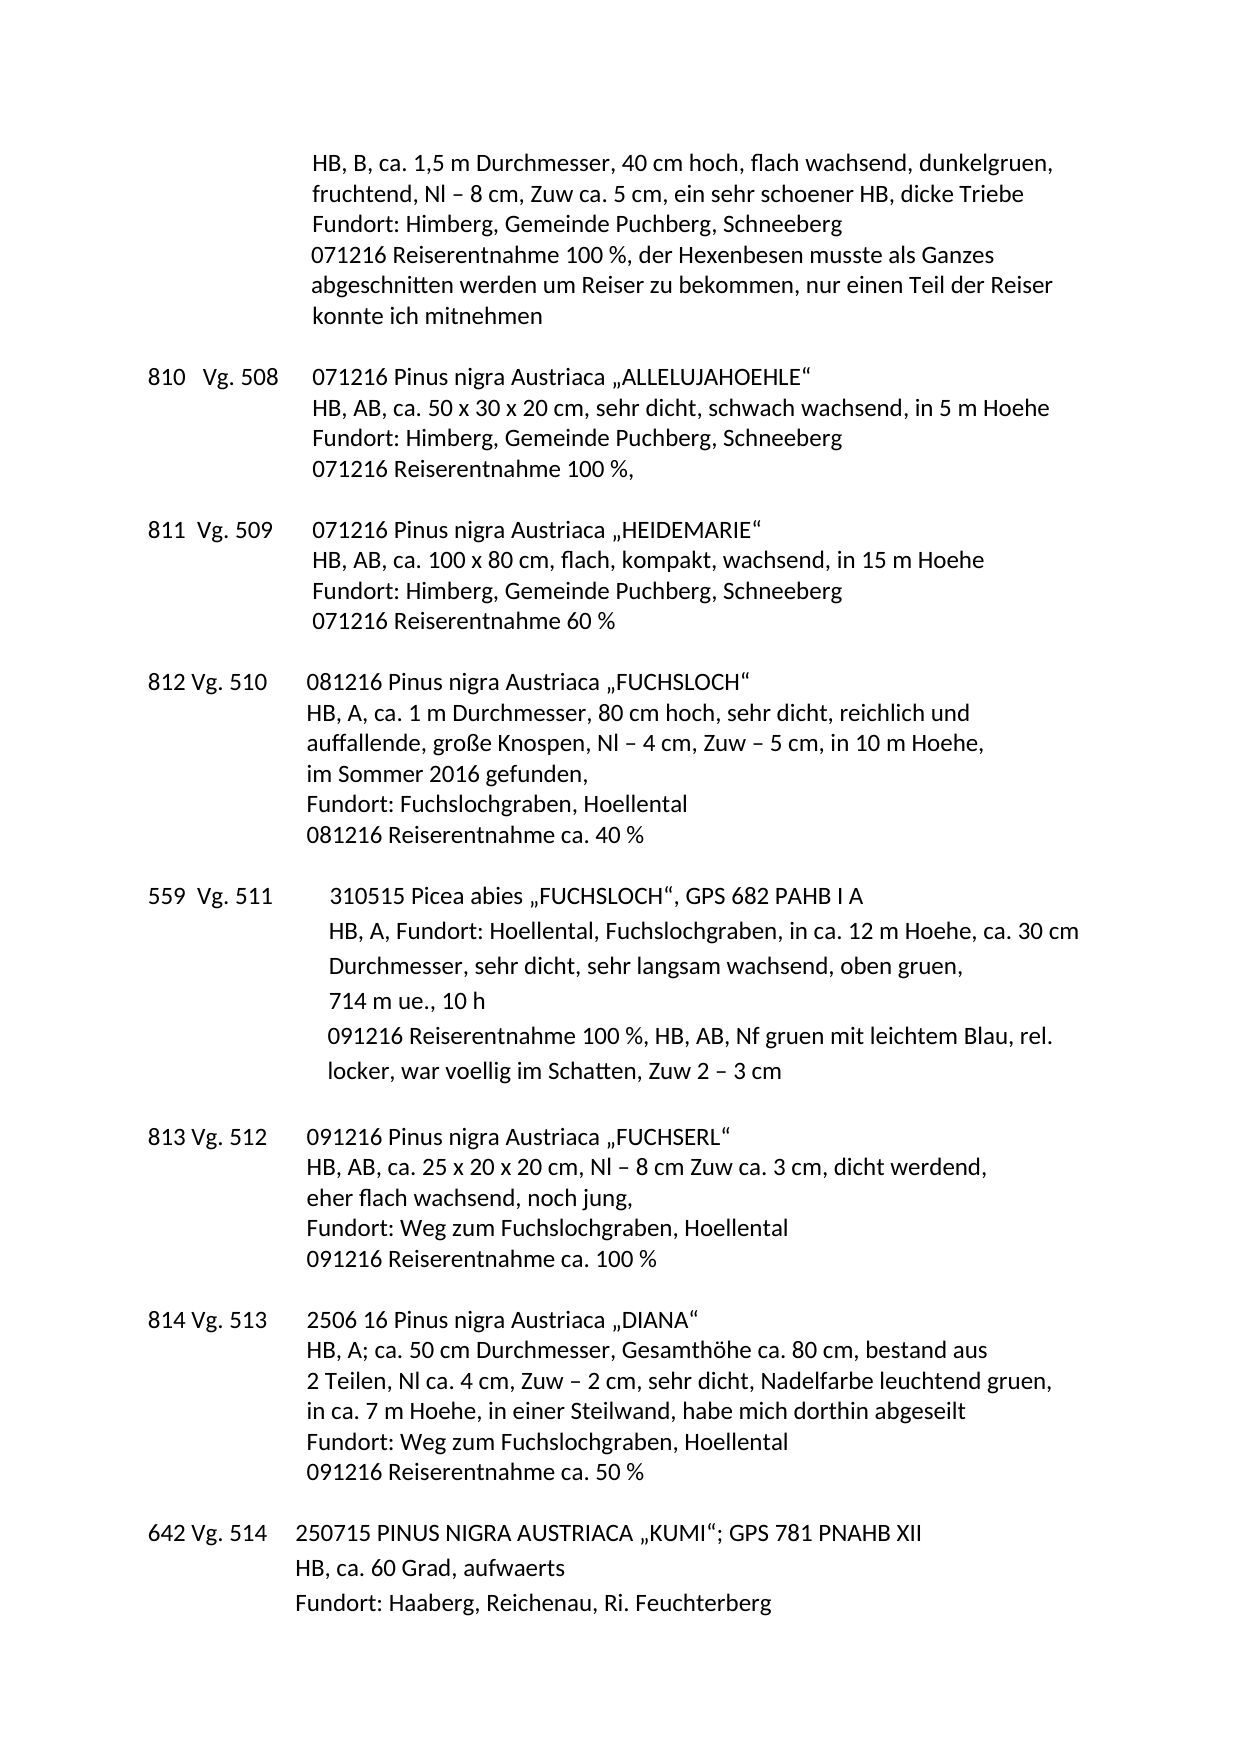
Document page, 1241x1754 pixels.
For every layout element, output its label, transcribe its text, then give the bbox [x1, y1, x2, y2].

text 814 Vg. 513 2506 16 Pinus nigra Austriaca „DIANA“ [148, 1304, 1093, 1334]
text eher flach wachsend, noch jung, [148, 1182, 1093, 1212]
text HB, A, Fundort: Hoellental, Fuchslochgraben, in ca. 12 m Hoehe, ca. 30 cm [148, 915, 1093, 946]
text 714 m ue., 10 h [148, 985, 1093, 1016]
text 091216 Reiserentnahme 100 %, HB, AB, Nf gruen mit leichtem Blau, rel. locker, war voellig im Schatten, Zuw 2 – 3 cm [327, 1020, 1093, 1086]
text fruchtend, Nl – 8 cm, Zuw ca. 5 cm, ein sehr schoener HB, dicke Triebe [148, 178, 1093, 209]
text HB, A; ca. 50 cm Durchmesser, Gesamthöhe ca. 80 cm, bestand aus [148, 1334, 1093, 1365]
text 811 Vg. 509 071216 Pinus nigra Austriaca „HEIDEMARIE“ [148, 514, 1093, 544]
text 2 Teilen, Nl ca. 4 cm, Zuw – 2 cm, sehr dicht, Nadelfarbe leuchtend gruen, [148, 1365, 1093, 1395]
text auffallende, große Knospen, Nl – 4 cm, Zuw – 5 cm, in 10 m Hoehe, [148, 727, 1093, 758]
text HB, AB, ca. 50 x 30 x 20 cm, sehr dicht, schwach wachsend, in 5 m Hoehe [148, 392, 1093, 422]
text Fundort: Himberg, Gemeinde Puchberg, Schneeberg [148, 422, 1093, 453]
text 071216 Reiserentnahme 100 %, [221, 453, 1093, 483]
text in ca. 7 m Hoehe, in einer Steilwand, habe mich dorthin abgeseilt [148, 1395, 1093, 1426]
text HB, B, ca. 1,5 m Durchmesser, 40 cm hoch, flach wachsend, dunkelgruen, [148, 148, 1093, 178]
text HB, AB, ca. 25 x 20 x 20 cm, Nl – 8 cm Zuw ca. 3 cm, dicht werdend, [148, 1151, 1093, 1182]
text 071216 Reiserentnahme 60 % [148, 605, 1093, 636]
text 091216 Reiserentnahme ca. 100 % [148, 1243, 1093, 1273]
text Fundort: Fuchslochgraben, Hoellental [148, 788, 1093, 819]
text im Sommer 2016 gefunden, [148, 758, 1093, 788]
text Durchmesser, sehr dicht, sehr langsam wachsend, oben gruen, [148, 950, 1093, 981]
text konnte ich mitnehmen [148, 300, 1093, 331]
text Fundort: Haaberg, Reichenau, Ri. Feuchterberg [148, 1587, 1093, 1618]
text 812 Vg. 510 081216 Pinus nigra Austriaca „FUCHSLOCH“ [148, 666, 1093, 697]
text 091216 Reiserentnahme ca. 50 % [148, 1456, 1093, 1487]
text Fundort: Weg zum Fuchslochgraben, Hoellental [148, 1212, 1093, 1243]
text HB, A, ca. 1 m Durchmesser, 80 cm hoch, sehr dicht, reichlich und [148, 697, 1093, 727]
text 559 Vg. 511 310515 Picea abies „FUCHSLOCH“, GPS 682 PAHB I A [148, 880, 1093, 911]
text Fundort: Himberg, Gemeinde Puchberg, Schneeberg [148, 575, 1093, 605]
text 081216 Reiserentnahme ca. 40 % [148, 819, 1093, 849]
text 642 Vg. 514 250715 PINUS NIGRA AUSTRIACA „KUMI“; GPS 781 PNAHB XII [148, 1517, 1093, 1548]
text HB, ca. 60 Grad, aufwaerts [148, 1552, 1093, 1583]
text 071216 Reiserentnahme 100 %, der Hexenbesen musste als Ganzes abgeschnitten werden um Reiser zu bekommen, nur einen Teil der Reiser [311, 239, 1093, 300]
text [148, 209, 1093, 239]
text HB, AB, ca. 100 x 80 cm, flach, kompakt, wachsend, in 15 m Hoehe [148, 544, 1093, 575]
text 810 Vg. 508 071216 Pinus nigra Austriaca „ALLELUJAHOEHLE“ [148, 361, 1093, 392]
text 813 Vg. 512 091216 Pinus nigra Austriaca „FUCHSERL“ [148, 1121, 1093, 1151]
text Fundort: Weg zum Fuchslochgraben, Hoellental [148, 1426, 1093, 1456]
